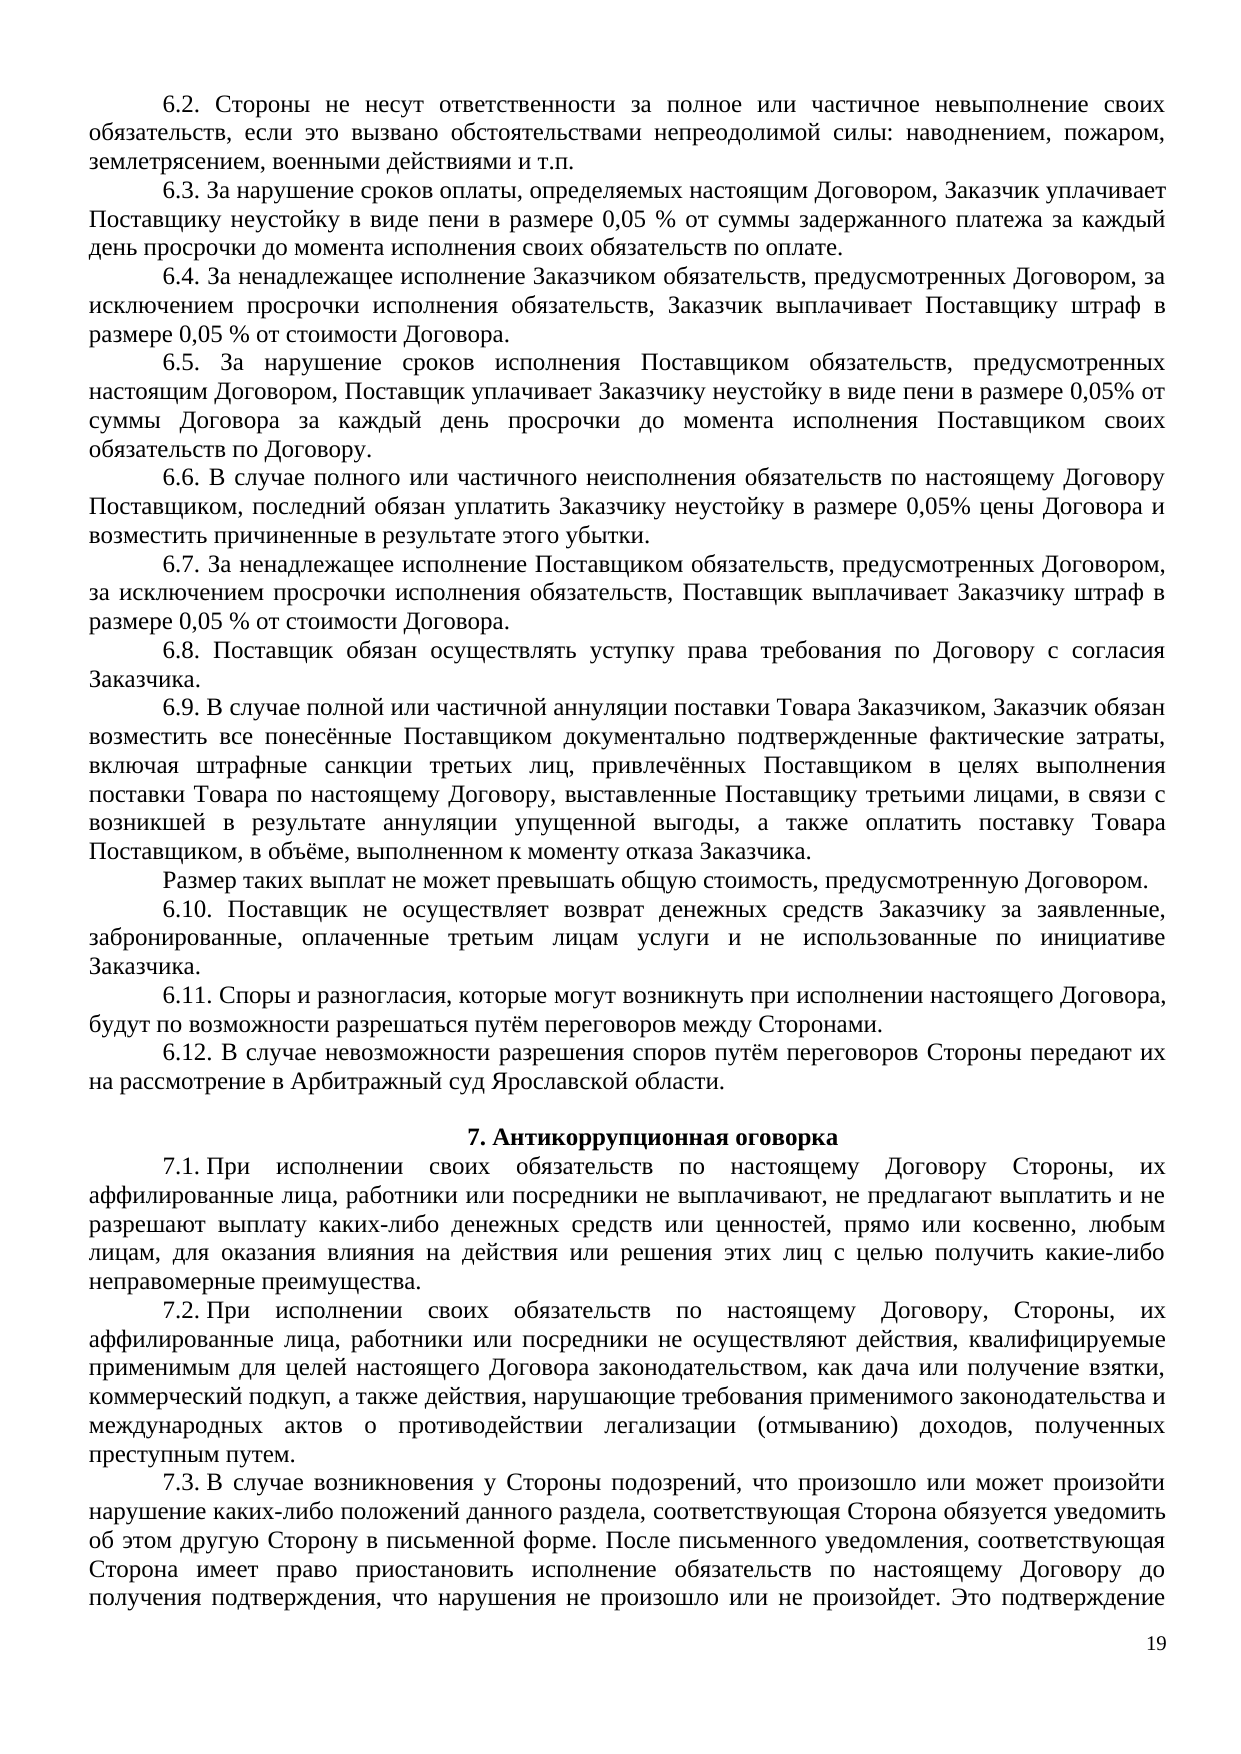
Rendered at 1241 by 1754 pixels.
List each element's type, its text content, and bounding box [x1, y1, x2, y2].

list 6.12. В случае невозможности разрешения споров путём переговоров Стороны передают их на рассмотрение в Арбитражный суд Ярославской области. [89, 1037, 1167, 1095]
text 6.7. За ненадлежащее исполнение Поставщиком обязательств, предусмотренных Договором, за исключением просрочки исполнения обязательств, Поставщик выплачивает Заказчику штраф в размере 0,05 % от стоимости Договора. [89, 549, 1167, 635]
text 6.5. За нарушение сроков исполнения Поставщиком обязательств, предусмотренных настоящим Договором, Поставщик уплачивает Заказчику неустойку в виде пени в размере 0,05% от суммы Договора за каждый день просрочки до момента исполнения Поставщиком своих обязательств по Договору. [89, 347, 1167, 462]
text 6.9. В случае полной или частичной аннуляции поставки Товара Заказчиком, Заказчик обязан возместить все понесённые Поставщиком документально подтвержденные фактические затраты, включая штрафные санкции третьих лиц, привлечённых Поставщиком в целях выполнения поставки Товара по настоящему Договору, выставленные Поставщику третьими лицами, в связи с возникшей в результате аннуляции упущенной выгоды, а также оплатить поставку Товара Поставщиком, в объёме, выполненном к моменту отказа Заказчика. [89, 692, 1167, 865]
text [89, 1467, 1167, 1611]
text 7.2. При исполнении своих обязательств по настоящему Договору, Стороны, их аффилированные лица, работники или посредники не осуществляют действия, квалифицируемые применимым для целей настоящего Договора законодательством, как дача или получение взятки, коммерческий подкуп, а также действия, нарушающие требования применимого законодательства и международных актов о противодействии легализации (отмыванию) доходов, полученных преступным путем. [89, 1295, 1167, 1467]
text 6.2. Стороны не несут ответственности за полное или частичное невыполнение своих обязательств, если это вызвано обстоятельствами непреодолимой силы: наводнением, пожаром, землетрясением, военными действиями и т.п. [89, 89, 1167, 175]
text 6.6. В случае полного или частичного неисполнения обязательств по настоящему Договору Поставщиком, последний обязан уплатить Заказчику неустойку в размере 0,05% цены Договора и возместить причиненные в результате этого убытки. [89, 462, 1167, 549]
text 7. Антикоррупционная оговорка [139, 1122, 1167, 1151]
text 6.8. Поставщик обязан осуществлять уступку права требования по Договору с согласия Заказчика. [89, 635, 1167, 692]
list 6.10. Поставщик не осуществляет возврат денежных средств Заказчику за заявленные, забронированные, оплаченные третьим лицам услуги и не использованные по инициативе Заказчика. [89, 894, 1167, 980]
list 6.11. Споры и разногласия, которые могут возникнуть при исполнении настоящего Договора, будут по возможности разрешаться путём переговоров между Сторонами. [89, 980, 1167, 1037]
text 7.1. При исполнении своих обязательств по настоящему Договору Стороны, их аффилированные лица, работники или посредники не выплачивают, не предлагают выплатить и не разрешают выплату каких-либо денежных средств или ценностей, прямо или косвенно, любым лицам, для оказания влияния на действия или решения этих лиц с целью получить какие-либо неправомерные преимущества. [89, 1151, 1167, 1295]
text 6.3. За нарушение сроков оплаты, определяемых настоящим Договором, Заказчик уплачивает Поставщику неустойку в виде пени в размере 0,05 % от суммы задержанного платежа за каждый день просрочки до момента исполнения своих обязательств по оплате. [89, 175, 1167, 261]
list Размер таких выплат не может превышать общую стоимость, предусмотренную Договором. [89, 865, 1167, 894]
text 6.4. За ненадлежащее исполнение Заказчиком обязательств, предусмотренных Договором, за исключением просрочки исполнения обязательств, Заказчик выплачивает Поставщику штраф в размере 0,05 % от стоимости Договора. [89, 261, 1167, 347]
